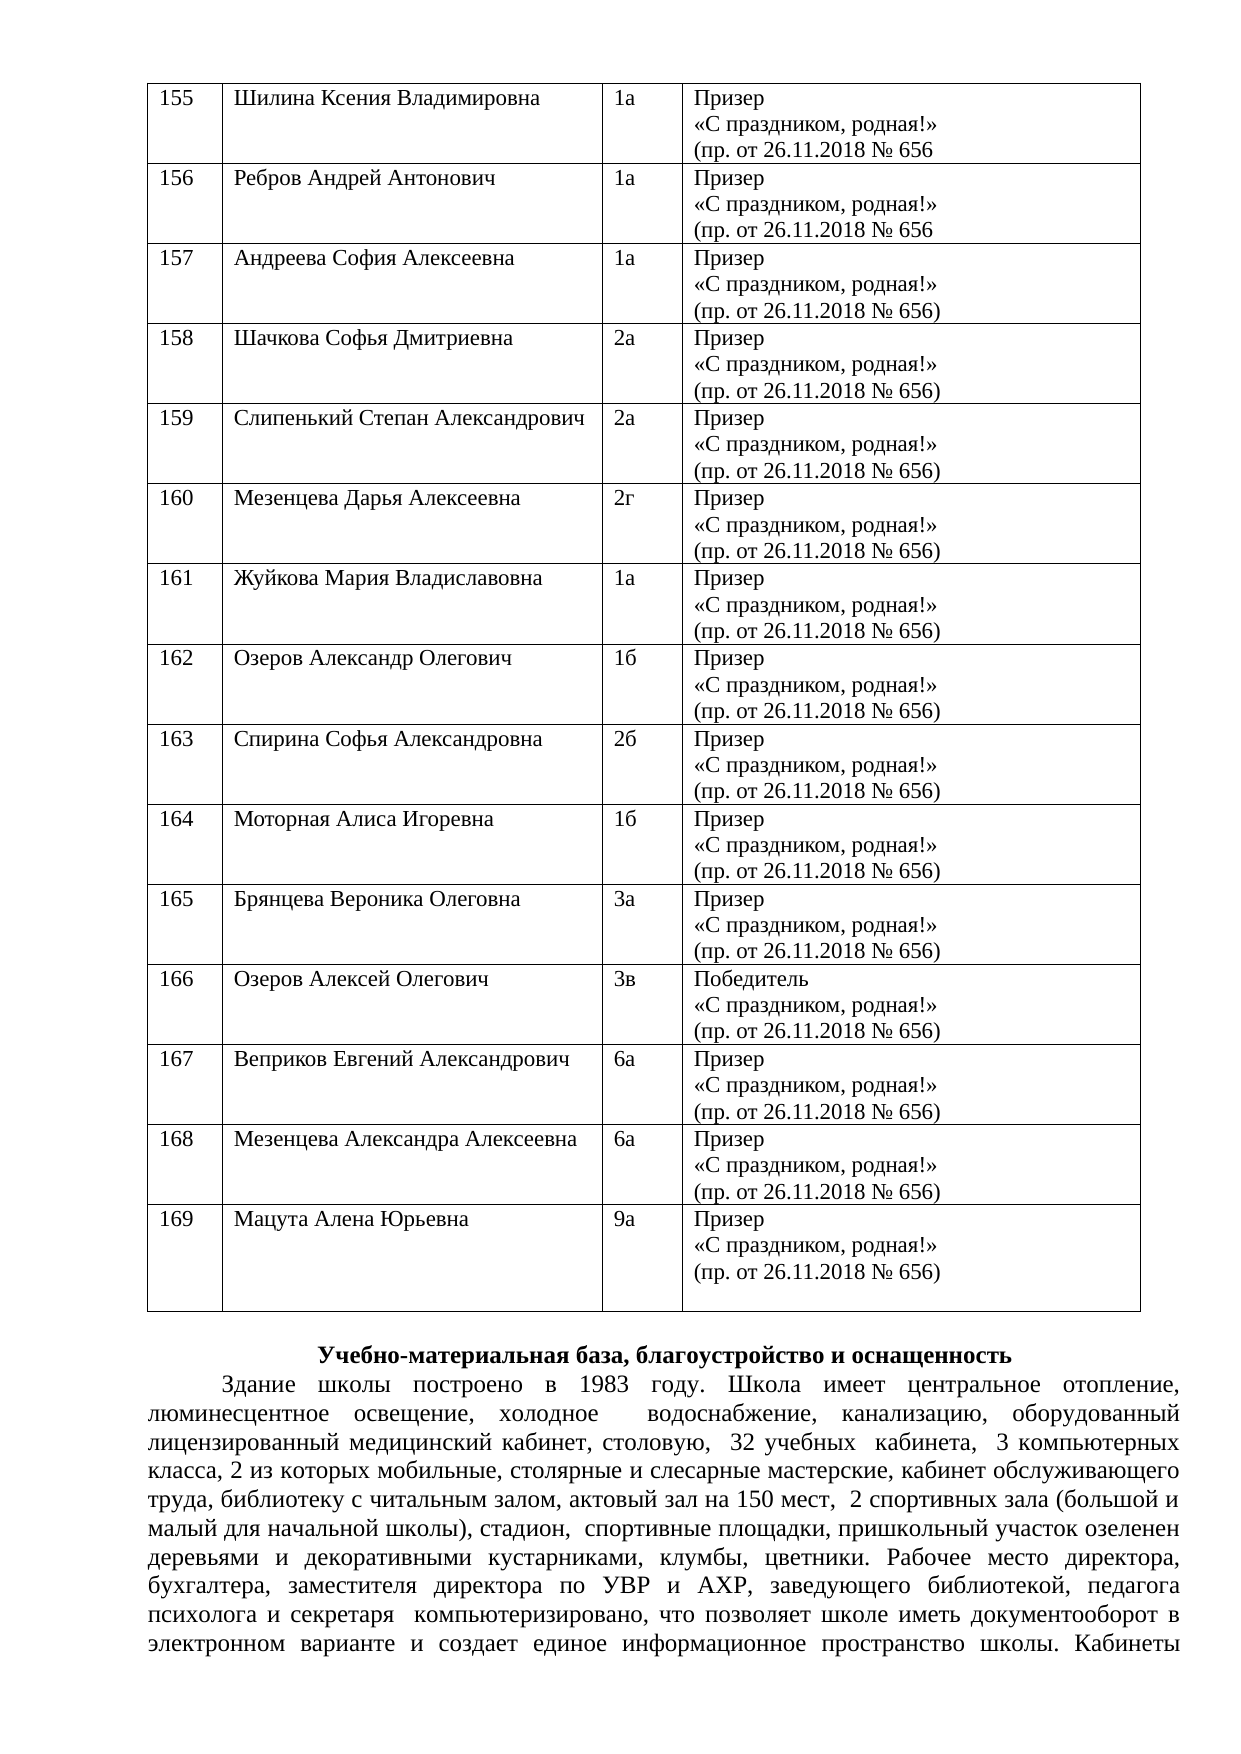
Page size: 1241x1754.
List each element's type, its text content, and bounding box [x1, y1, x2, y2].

table_cell Озеров Алексей Олегович [223, 965, 602, 1044]
table_cell Призер «С праздником, родная!» (пр. от 26.11.2018 № 656) [683, 645, 1140, 723]
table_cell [683, 164, 1140, 243]
table_cell Призер «С праздником, родная!» (пр. от 26.11.2018 № 656) [683, 1045, 1140, 1124]
text Учебно-материальная база, благоустройство и оснащенность [148, 1312, 1181, 1369]
table_cell 157 [148, 244, 222, 323]
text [148, 1369, 1181, 1657]
table_cell 2а [603, 404, 682, 483]
table_cell 156 [148, 164, 222, 243]
table_cell 155 [148, 84, 222, 163]
table_cell Слипенький Степан Александрович [223, 404, 602, 483]
table_cell 2а [603, 324, 682, 403]
table_cell Моторная Алиса Игоревна [223, 805, 602, 884]
table_cell 169 [148, 1205, 222, 1311]
table_cell Призер «С праздником, родная!» (пр. от 26.11.2018 № 656) [683, 725, 1140, 804]
table_cell Призер «С праздником, родная!» (пр. от 26.11.2018 № 656) [683, 805, 1140, 884]
table_cell 163 [148, 725, 222, 804]
table_cell 165 [148, 885, 222, 964]
table_cell Брянцева Вероника Олеговна [223, 885, 602, 964]
table_cell Мезенцева Александра Алексеевна [223, 1125, 602, 1204]
table_cell Ребров Андрей Антонович [223, 164, 602, 243]
table_cell Веприков Евгений Александрович [223, 1045, 602, 1124]
table_cell 166 [148, 965, 222, 1044]
table_cell 2б [603, 725, 682, 804]
table_cell 1а [603, 564, 682, 643]
table_cell 162 [148, 645, 222, 723]
table_cell Озеров Александр Олегович [223, 645, 602, 723]
table_cell 1б [603, 645, 682, 723]
table_cell Призер «С праздником, родная!» (пр. от 26.11.2018 № 656) [683, 324, 1140, 403]
table_cell Жуйкова Мария Владиславовна [223, 564, 602, 643]
table_cell 164 [148, 805, 222, 884]
table_cell 159 [148, 404, 222, 483]
table_cell Мезенцева Дарья Алексеевна [223, 484, 602, 563]
table_cell Мацута Алена Юрьевна [223, 1205, 602, 1311]
table_cell 1а [603, 84, 682, 163]
table_cell 158 [148, 324, 222, 403]
table_cell 9а [603, 1205, 682, 1311]
table_cell Шачкова Софья Дмитриевна [223, 324, 602, 403]
table_cell 167 [148, 1045, 222, 1124]
table_cell Призер «С праздником, родная!» (пр. от 26.11.2018 № 656) [683, 885, 1140, 964]
table_cell 161 [148, 564, 222, 643]
table_cell 3а [603, 885, 682, 964]
table_cell Призер «С праздником, родная!» (пр. от 26.11.2018 № 656) [683, 484, 1140, 563]
table_cell Андреева София Алексеевна [223, 244, 602, 323]
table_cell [683, 84, 1140, 163]
table_cell 6а [603, 1045, 682, 1124]
table_cell Призер «С праздником, родная!» (пр. от 26.11.2018 № 656) [683, 564, 1140, 643]
table_cell 3в [603, 965, 682, 1044]
table_cell 1б [603, 805, 682, 884]
table_cell Призер «С праздником, родная!» (пр. от 26.11.2018 № 656) [683, 1125, 1140, 1204]
table_cell Призер «С праздником, родная!» (пр. от 26.11.2018 № 656) [683, 404, 1140, 483]
table_cell 1а [603, 244, 682, 323]
table_cell 6а [603, 1125, 682, 1204]
table_cell Спирина Софья Александровна [223, 725, 602, 804]
table_cell Шилина Ксения Владимировна [223, 84, 602, 163]
table_cell 2г [603, 484, 682, 563]
table_cell 1а [603, 164, 682, 243]
table_cell Призер «С праздником, родная!» (пр. от 26.11.2018 № 656) [683, 1205, 1140, 1311]
table_cell Победитель «С праздником, родная!» (пр. от 26.11.2018 № 656) [683, 965, 1140, 1044]
table_cell 168 [148, 1125, 222, 1204]
table_cell Призер «С праздником, родная!» (пр. от 26.11.2018 № 656) [683, 244, 1140, 323]
table_cell 160 [148, 484, 222, 563]
